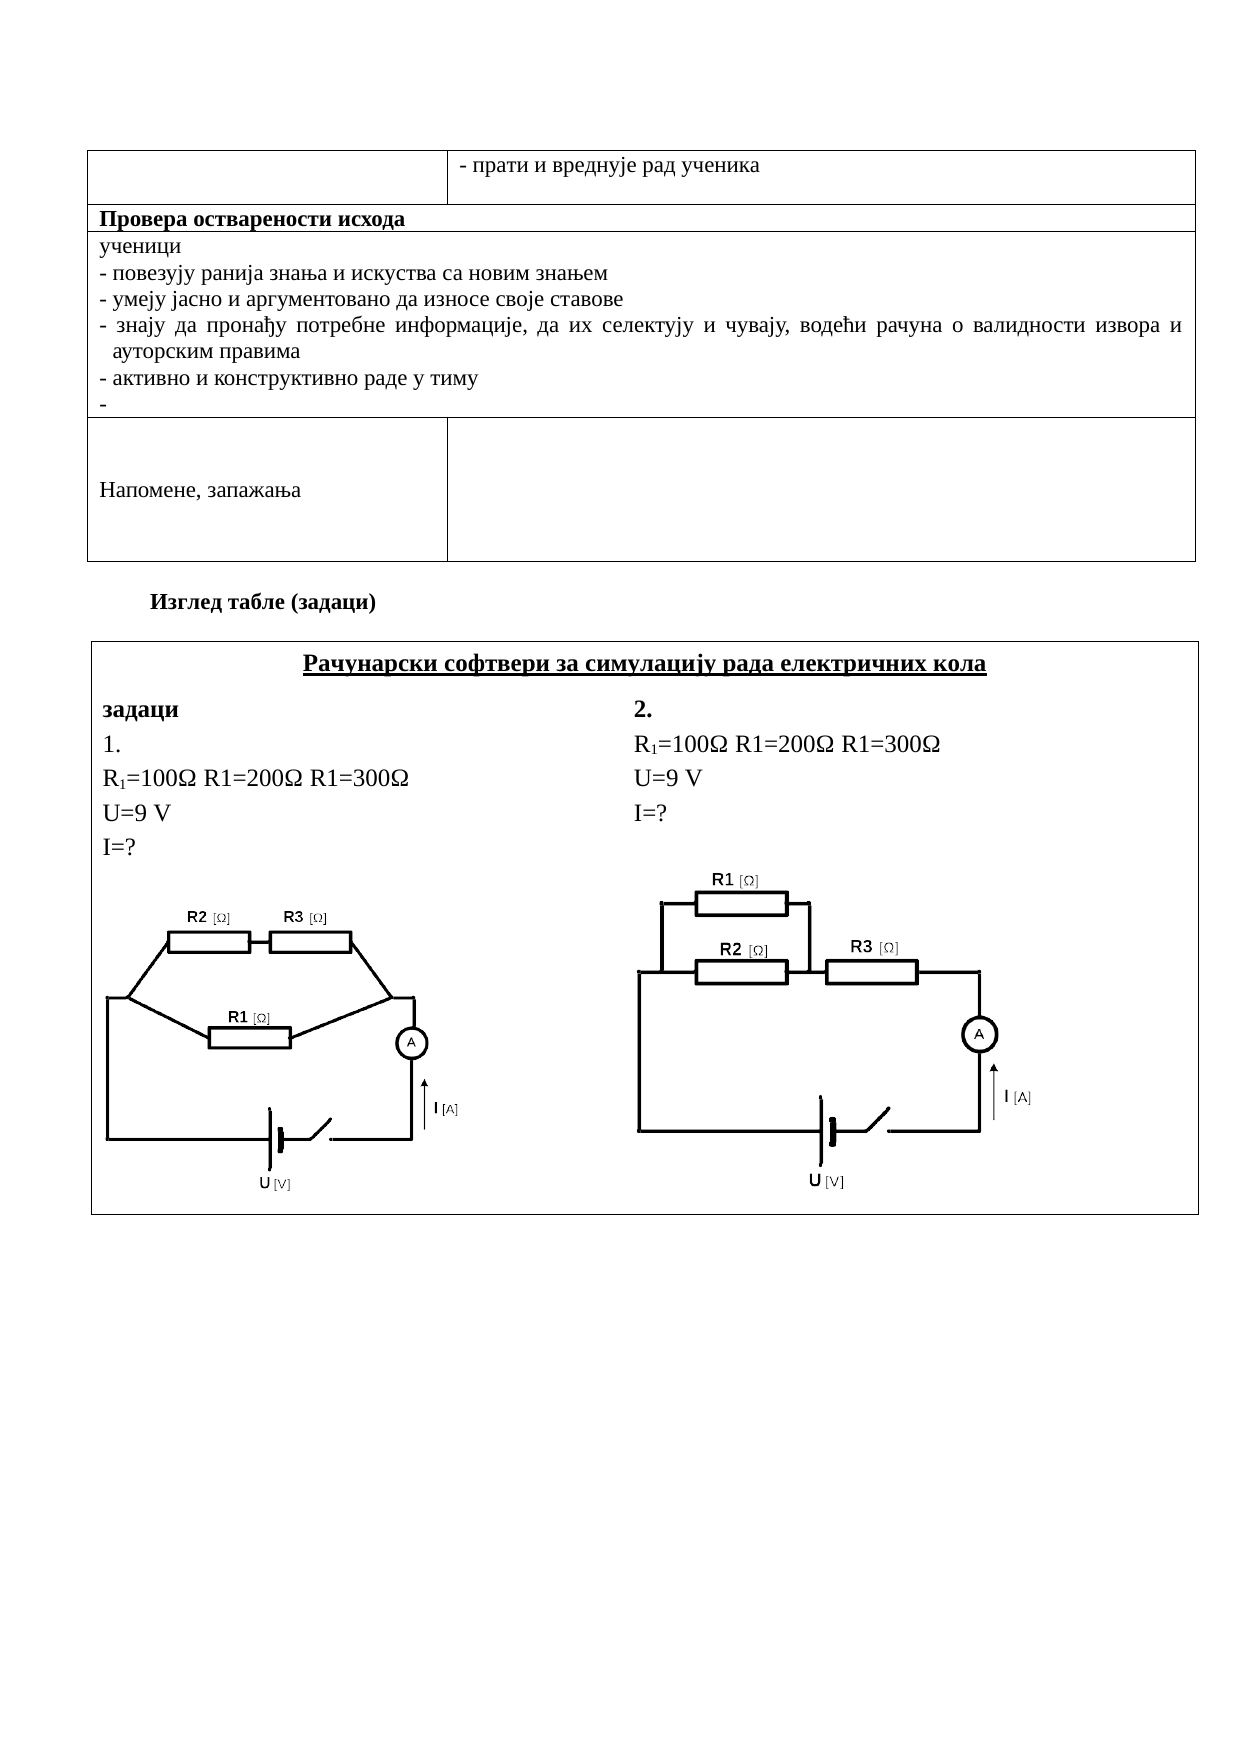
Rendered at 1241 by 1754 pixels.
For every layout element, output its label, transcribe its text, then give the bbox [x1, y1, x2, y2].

table_cell Напомене, запажања [88, 418, 447, 561]
table_cell Провера остварености исхода [88, 205, 1195, 231]
table_cell задаци 1. R1=100Ω R1=200Ω R1=300Ω U=9 V I=? [92, 689, 622, 1214]
table_cell [448, 418, 1195, 561]
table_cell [88, 151, 447, 204]
table_header Рачунарски софтвери за симулацију рада електричних кола [92, 642, 1198, 689]
table_cell ученици - повезују ранија знања и искуства са новим знањем - умеју јасно и аргументовано да износе своје ставове - знају да пронађу потребне информације, да их селектују и чувају, водећи рачуна о валидности извора и ауторским правима - активно и конструктивно раде у тиму - [88, 232, 1195, 417]
table_cell 2. R1=100Ω R1=200Ω R1=300Ω U=9 V I=? [623, 689, 1198, 1214]
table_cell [448, 151, 1195, 204]
text Изглед табле (задаци) [150, 588, 1090, 615]
